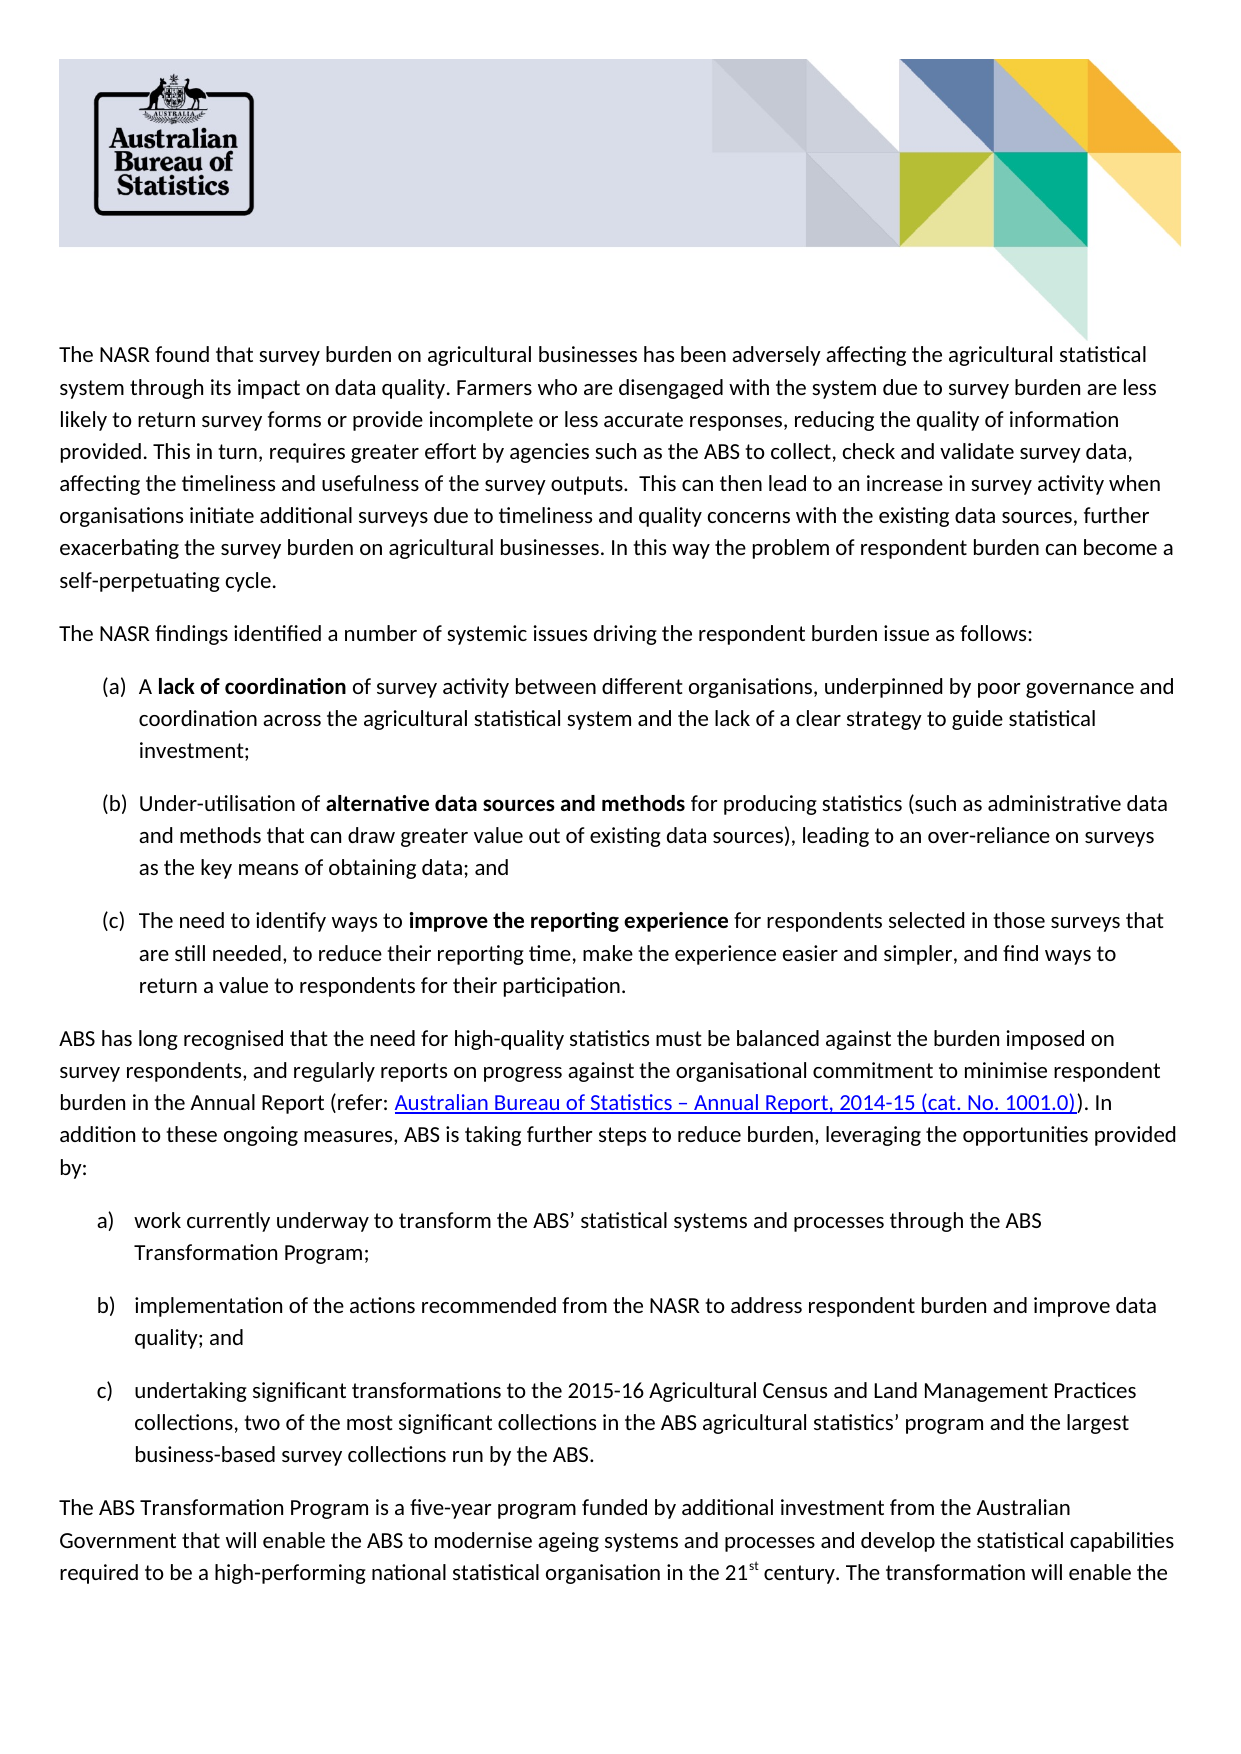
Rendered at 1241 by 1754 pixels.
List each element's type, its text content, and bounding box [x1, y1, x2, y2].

text ABS has long recognised that the need for high-quality statistics must be balanced against the burden imposed on survey respondents, and regularly reports on progress against the organisational commitment to minimise respondent burden in the Annual Report (refer: Australian Bureau of Statistics – Annual Report, 2014-15 (cat. No. 1001.0)). In addition to these ongoing measures, ABS is taking further steps to reduce burden, leveraging the opportunities provided by: [59, 1024, 1181, 1181]
text The NASR findings identified a number of systemic issues driving the respondent burden issue as follows: [59, 619, 1181, 647]
picture [59, 59, 1182, 341]
list The need to identify ways to improve the reporting experience for respondents selected in those surveys that are still needed, to reduce their reporting time, make the experience easier and simpler, and find ways to return a value to respondents for their participation. [102, 907, 1181, 999]
list implementation of the actions recommended from the NASR to address respondent burden and improve data quality; and [97, 1291, 1181, 1351]
list A lack of coordination of survey activity between different organisations, underpinned by poor governance and coordination across the agricultural statistical system and the lack of a clear strategy to guide statistical investment; [102, 672, 1181, 764]
list Under-utilisation of alternative data sources and methods for producing statistics (such as administrative data and methods that can draw greater value out of existing data sources), leading to an over-reliance on surveys as the key means of obtaining data; and [102, 789, 1181, 882]
list undertaking significant transformations to the 2015-16 Agricultural Census and Land Management Practices collections, two of the most significant collections in the ABS agricultural statistics’ program and the largest business-based survey collections run by the ABS. [97, 1376, 1181, 1468]
list work currently underway to transform the ABS’ statistical systems and processes through the ABS Transformation Program; [97, 1206, 1181, 1266]
text The NASR found that survey burden on agricultural businesses has been adversely affecting the agricultural statistical system through its impact on data quality. Farmers who are disengaged with the system due to survey burden are less likely to return survey forms or provide incomplete or less accurate responses, reducing the quality of information provided. This in turn, requires greater effort by agencies such as the ABS to collect, check and validate survey data, affecting the timeliness and usefulness of the survey outputs. This can then lead to an increase in survey activity when organisations initiate additional surveys due to timeliness and quality concerns with the existing data sources, further exacerbating the survey burden on agricultural businesses. In this way the problem of respondent burden can become a self-perpetuating cycle. [59, 341, 1181, 594]
